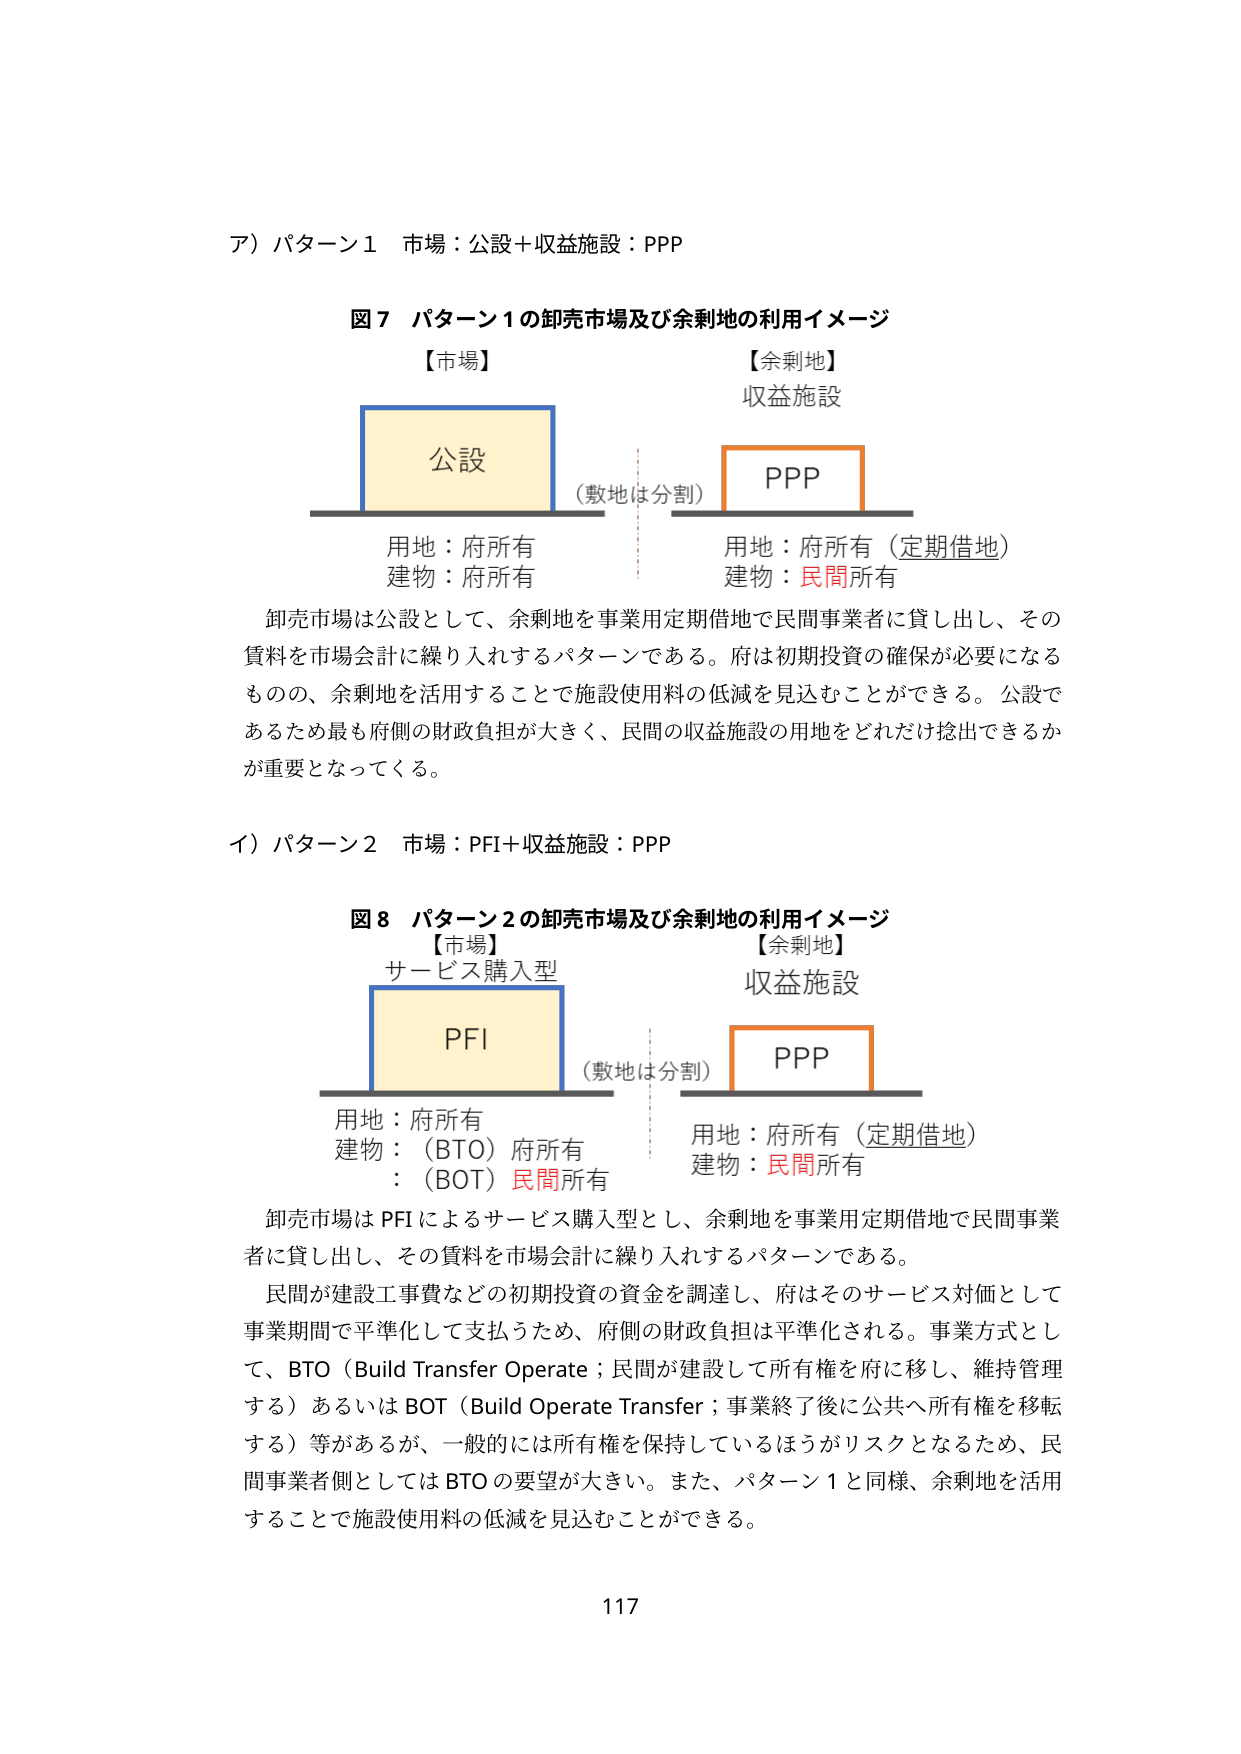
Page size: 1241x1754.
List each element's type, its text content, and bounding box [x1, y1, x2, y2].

subtitle イ）パターン２ 市場：PFI＋収益施設：PPP [207, 824, 1063, 861]
text 卸売市場は公設として、余剰地を事業用定期借地で民間事業者に貸し出し、その賃料を市場会計に繰り入れするパターンである。府は初期投資の確保が必要になるものの、余剰地を活用することで施設使用料の低減を見込むことができる。公設であるため最も府側の財政負担が大きく、民間の収益施設の用地をどれだけ捻出できるかが重要となってくる。 [243, 599, 1063, 786]
picture [319, 926, 1012, 1211]
text 卸売市場はPFIによるサービス購入型とし、余剰地を事業用定期借地で民間事業者に貸し出し、その賃料を市場会計に繰り入れするパターンである。 [243, 1199, 1063, 1274]
text 民間が建設工事費などの初期投資の資金を調達し、府はそのサービス対価として事業期間で平準化して支払うため、府側の財政負担は平準化される。事業方式として、BTO（Build Transfer Operate；民間が建設して所有権を府に移し、維持管理する）あるいはBOT（Build Operate Transfer；事業終了後に公共へ所有権を移転する）等があるが、一般的には所有権を保持しているほうがリスクとなるため、民間事業者側としてはBTOの要望が大きい。また、パターン1と同様、余剰地を活用することで施設使用料の低減を見込むことができる。 [243, 1274, 1063, 1536]
picture [310, 342, 1045, 609]
subtitle ア）パターン１ 市場：公設＋収益施設：PPP [207, 224, 1063, 261]
